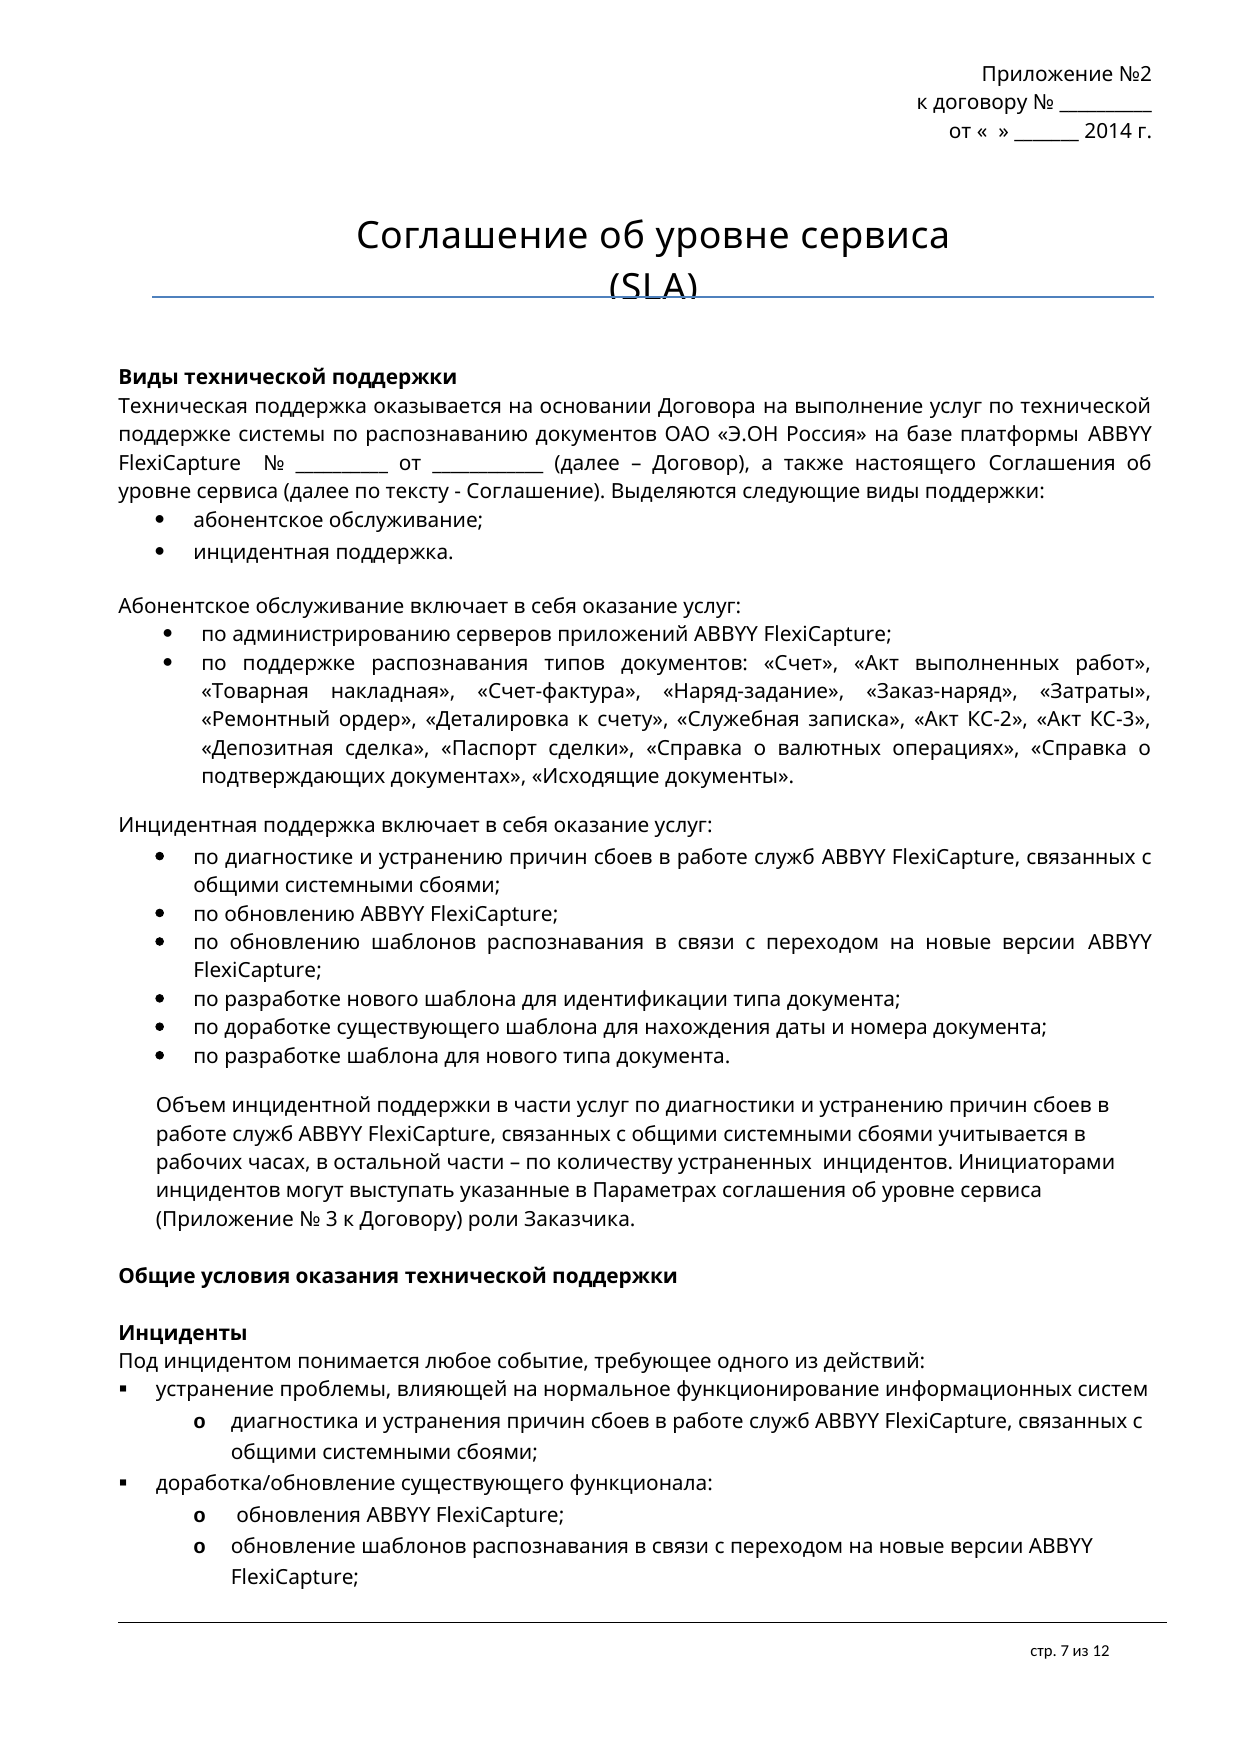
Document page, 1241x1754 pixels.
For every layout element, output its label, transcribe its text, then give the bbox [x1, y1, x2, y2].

list по доработке существующего шаблона для нахождения даты и номера документа; [156, 1012, 1152, 1041]
list по обновлению шаблонов распознавания в связи с переходом на новые версии ABBYY FlexiCapture; [156, 927, 1152, 984]
text Под инцидентом понимается любое событие, требующее одного из действий: [118, 1346, 1152, 1374]
list инцидентная поддержка. [156, 537, 1152, 566]
list диагностика и устранения причин сбоев в работе служб ABBYY FlexiCapture, связанных с общими системными сбоями; [193, 1406, 1152, 1466]
text Инцидентная поддержка включает в себя оказание услуг: [118, 811, 1152, 839]
text Объем инцидентной поддержки в части услуг по диагностики и устранению причин сбоев в работе служб ABBYY FlexiCapture, связанных с общими системными сбоями учитывается в рабочих часах, в остальной части – по количеству устраненных инцидентов. Инициаторами инцидентов могут выступать указанные в Параметрах соглашения об уровне сервиса (Приложение № 3 к Договору) роли Заказчика. [156, 1090, 1152, 1232]
text от « » _______ 2014 г. [118, 116, 1152, 144]
list по администрированию серверов приложений ABBYY FlexiCapture; [163, 619, 1152, 648]
text Виды технической поддержки [118, 362, 1152, 391]
text к договору № __________ [118, 87, 1152, 116]
list по обновлению ABBYY FlexiCapture; [156, 899, 1152, 927]
list обновление шаблонов распознавания в связи с переходом на новые версии ABBYY FlexiCapture; [193, 1531, 1152, 1591]
text Приложение №2 [118, 59, 1152, 87]
list устранение проблемы, влияющей на нормальное функционирование информационных систем [118, 1374, 1152, 1403]
list обновления ABBYY FlexiCapture; [193, 1500, 1152, 1528]
text Инциденты [118, 1318, 1152, 1346]
list по разработке нового шаблона для идентификации типа документа; [156, 984, 1152, 1012]
list по разработке шаблона для нового типа документа. [156, 1041, 1152, 1069]
text Абонентское обслуживание включает в себя оказание услуг: [118, 591, 1152, 619]
list по поддержке распознавания типов документов: «Счет», «Акт выполненных работ», «Товарная накладная», «Счет-фактура», «Наряд-задание», «Заказ-наряд», «Затраты», «Ремонтный ордер», «Деталировка к счету», «Служебная записка», «Акт КС-2», «Акт КС-3», «Депозитная сделка», «Паспорт сделки», «Справка о валютных операциях», «Справка о подтверждающих документах», «Исходящие документы». [163, 648, 1152, 790]
list доработка/обновление существующего функционала: [118, 1468, 1152, 1497]
list по диагностике и устранению причин сбоев в работе служб ABBYY FlexiCapture, связанных с общими системными сбоями; [156, 842, 1152, 899]
text Общие условия оказания технической поддержки [118, 1261, 1152, 1289]
list абонентское обслуживание; [156, 505, 1152, 533]
text Техническая поддержка оказывается на основании Договора на выполнение услуг по технической поддержке системы по распознаванию документов ОАО «Э.ОН Россия» на базе платформы ABBYY FlexiCapture № __________ от ____________ (далее – Договор), а также настоящего Соглашения об уровне сервиса (далее по тексту - Соглашение). Выделяются следующие виды поддержки: [118, 391, 1152, 505]
